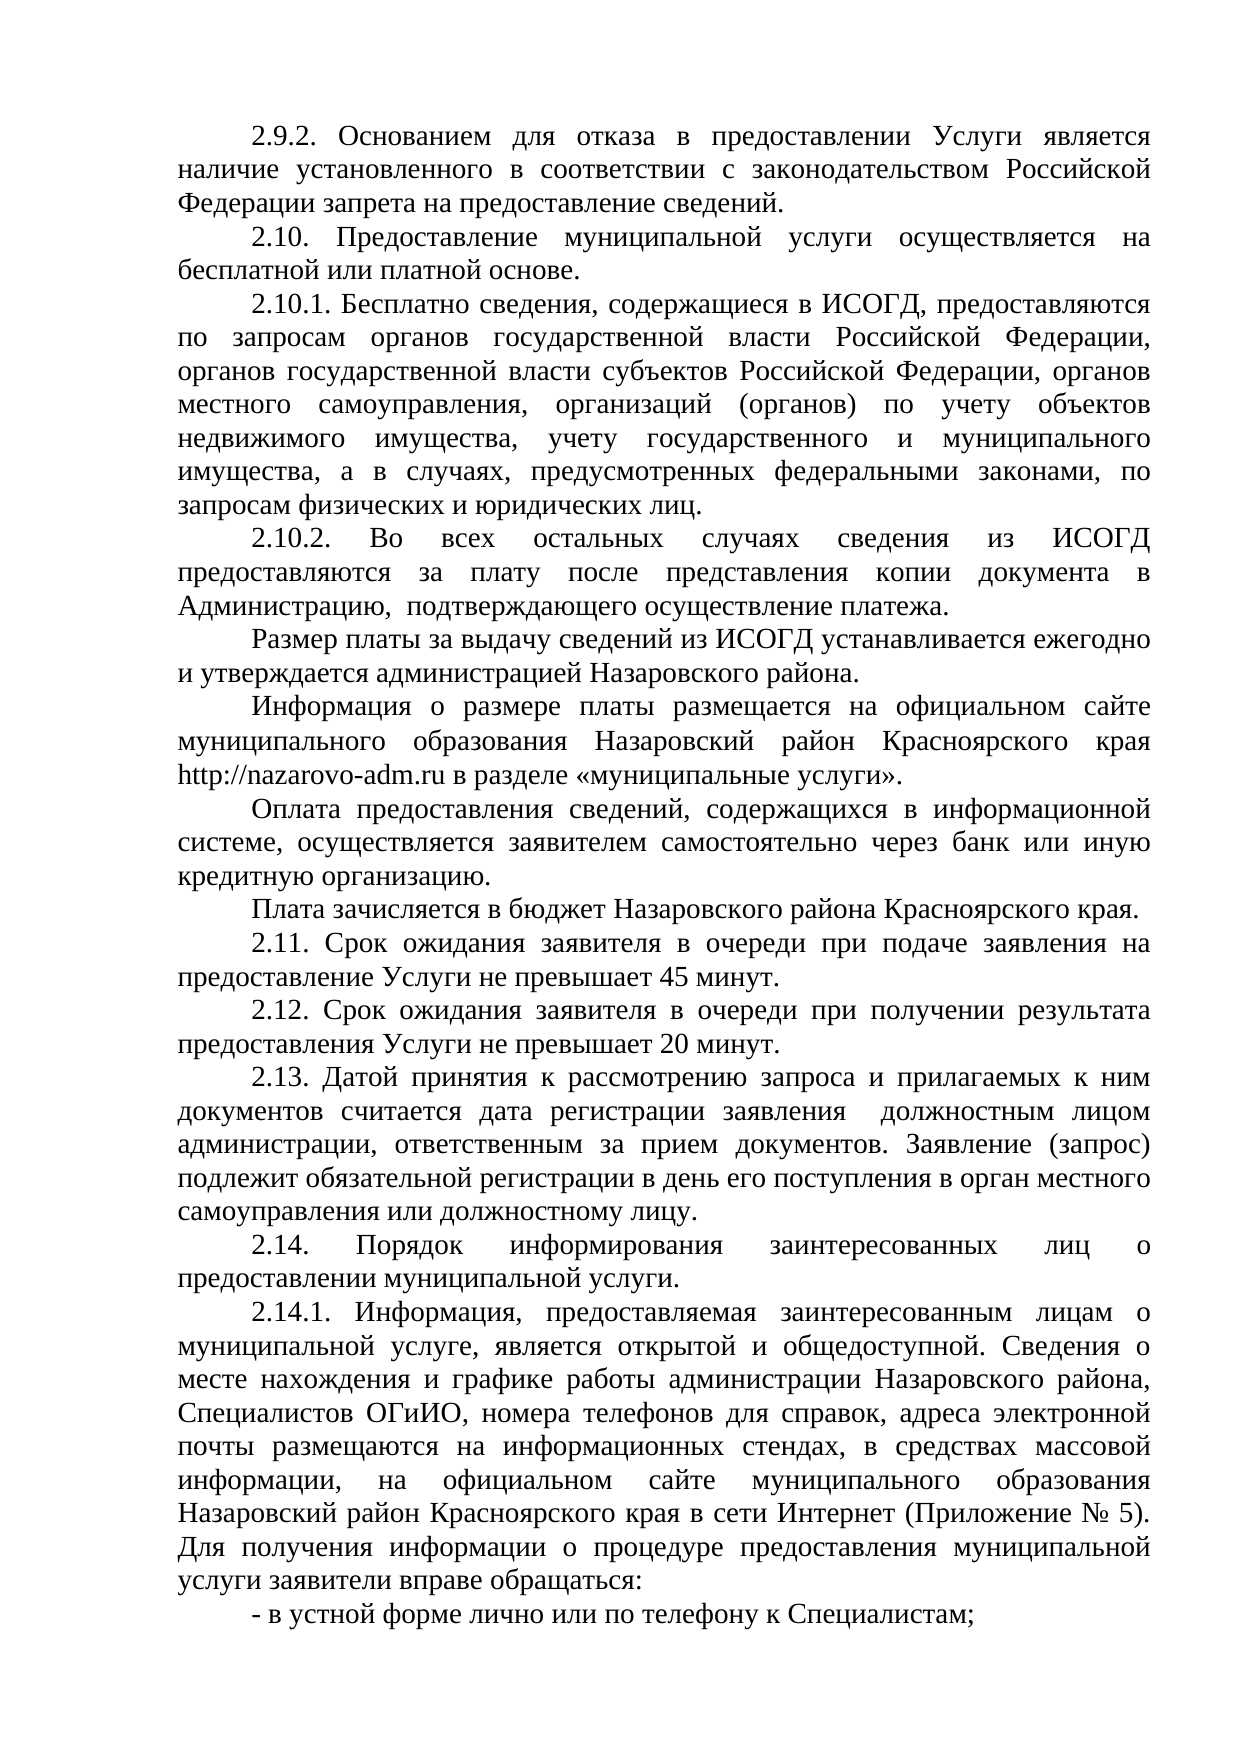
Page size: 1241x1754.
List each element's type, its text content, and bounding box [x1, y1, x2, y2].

text 2.10.1. Бесплатно сведения, содержащиеся в ИСОГД, предоставляются по запросам органов государственной власти Российской Федерации, органов государственной власти субъектов Российской Федерации, органов местного самоуправления, организаций (органов) по учету объектов недвижимого имущества, учету государственного и муниципального имущества, а в случаях, предусмотренных федеральными законами, по запросам физических и юридических лиц. [177, 286, 1152, 521]
text 2.13. Датой принятия к рассмотрению запроса и прилагаемых к ним документов считается дата регистрации заявления должностным лицом администрации, ответственным за прием документов. Заявление (запрос) подлежит обязательной регистрации в день его поступления в орган местного самоуправления или должностному лицу. [177, 1059, 1152, 1227]
text 2.14. Порядок информирования заинтересованных лиц о предоставлении муниципальной услуги. [177, 1227, 1152, 1294]
text - в устной форме лично или по телефону к Специалистам; [177, 1596, 1152, 1629]
text 2.12. Срок ожидания заявителя в очереди при получении результата предоставления Услуги не превышает 20 минут. [177, 992, 1152, 1059]
text 2.10.2. Во всех остальных случаях сведения из ИСОГД предоставляются за плату после представления копии документа в Администрацию, подтверждающего осуществление платежа. [177, 521, 1152, 621]
text Плата зачисляется в бюджет Назаровского района Красноярского края. [177, 892, 1152, 925]
text 2.14.1. Информация, предоставляемая заинтересованным лицам о муниципальной услуге, является открытой и общедоступной. Сведения о месте нахождения и графике работы администрации Назаровского района, Специалистов ОГиИО, номера телефонов для справок, адреса электронной почты размещаются на информационных стендах, в средствах массовой информации, на официальном сайте муниципального образования Назаровский район Красноярского края в сети Интернет (Приложение № 5). Для получения информации о процедуре предоставления муниципальной услуги заявители вправе обращаться: [177, 1294, 1152, 1596]
text 2.9.2. Основанием для отказа в предоставлении Услуги является наличие установленного в соответствии с законодательством Российской Федерации запрета на предоставление сведений. [177, 118, 1152, 219]
text Оплата предоставления сведений, содержащихся в информационной системе, осуществляется заявителем самостоятельно через банк или иную кредитную организацию. [177, 791, 1152, 892]
text 2.10. Предоставление муниципальной услуги осуществляется на бесплатной или платной основе. [177, 219, 1152, 286]
text Информация о размере платы размещается на официальном сайте муниципального образования Назаровский район Красноярского края http://nazarovo-adm.ru в разделе «муниципальные услуги». [177, 688, 1152, 791]
text Размер платы за выдачу сведений из ИСОГД устанавливается ежегодно и утверждается администрацией Назаровского района. [177, 621, 1152, 688]
text 2.11. Срок ожидания заявителя в очереди при подаче заявления на предоставление Услуги не превышает 45 минут. [177, 925, 1152, 992]
